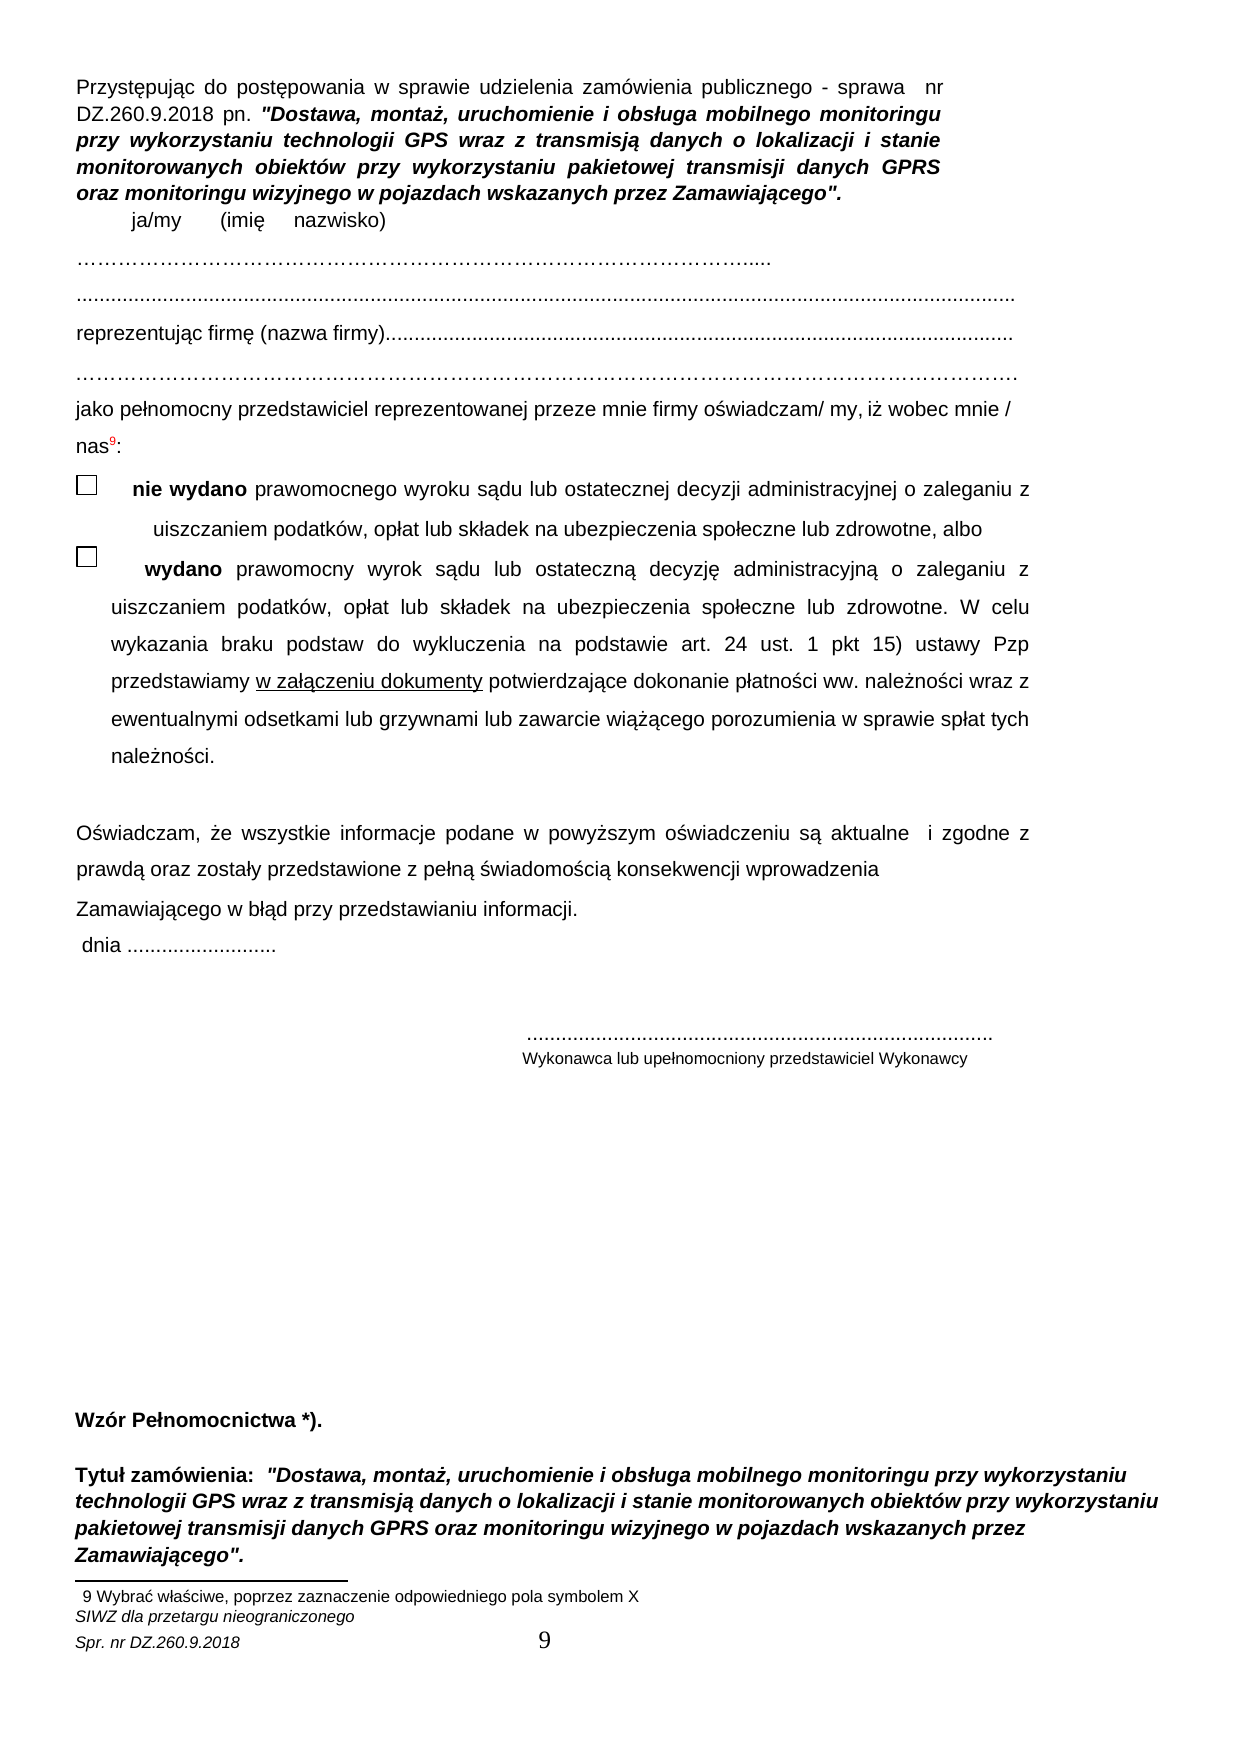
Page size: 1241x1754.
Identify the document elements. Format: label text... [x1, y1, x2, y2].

text ................................................................................. [75, 1021, 1165, 1045]
text ................................................................................................................................................................... reprezentując firmę (nazwa firmy)............................................................................................................. [76, 281, 1031, 344]
text ……………………………………………………………………………………..... [76, 246, 1031, 269]
text ………………………………………………………………………………………………………………………. jako pełnomocny przedstawiciel reprezentowanej przeze mnie firmy oświadczam/ my, iż wobec mnie / nas: [74, 360, 1030, 458]
text dnia .......................... [76, 933, 281, 957]
text wydano prawomocny wyrok sądu lub ostateczną decyzję administracyjną o zaleganiu z uiszczaniem podatków, opłat lub składek na ubezpieczenia społeczne lub zdrowotne. W celu wykazania braku podstaw do wykluczenia na podstawie art. 24 ust. 1 pkt 15) ustawy Pzp przedstawiamy w załączeniu dokumenty potwierdzające dokonanie płatności ww. należności wraz z ewentualnymi odsetkami lub grzywnami lub zawarcie wiążącego porozumienia w sprawie spłat tych należności. [76, 557, 1031, 768]
text Tytuł zamówienia: "Dostawa, montaż, uruchomienie i obsługa mobilnego monitoringu przy wykorzystaniu technologii GPS wraz z transmisją danych o lokalizacji i stanie monitorowanych obiektów przy wykorzystaniu pakietowej transmisji danych GPRS oraz monitoringu wizyjnego w pojazdach wskazanych przez Zamawiającego". [75, 1462, 1165, 1567]
text Wzór Pełnomocnictwa *). [75, 1408, 1046, 1432]
text nie wydano prawomocnego wyroku sądu lub ostatecznej decyzji administracyjnej o zaleganiu z uiszczaniem podatków, opłat lub składek na ubezpieczenia społeczne lub zdrowotne, albo [76, 477, 1031, 541]
text Oświadczam, że wszystkie informacje podane w powyższym oświadczeniu są aktualne i zgodne z prawdą oraz zostały przedstawione z pełną świadomością konsekwencji wprowadzenia [76, 821, 1031, 881]
text ja/my (imię nazwisko) [75, 208, 1165, 232]
text Wykonawca lub upełnomocniony przedstawiciel Wykonawcy [73, 1048, 1165, 1068]
text Zamawiającego w błąd przy przedstawianiu informacji. [76, 897, 1031, 921]
text Przystępując do postępowania w sprawie udzielenia zamówienia publicznego - sprawa nr DZ.260.9.2018 pn. "Dostawa, montaż, uruchomienie i obsługa mobilnego monitoringu przy wykorzystaniu technologii GPS wraz z transmisją danych o lokalizacji i stanie monitorowanych obiektów przy wykorzystaniu pakietowej transmisji danych GPRS oraz monitoringu wizyjnego w pojazdach wskazanych przez Zamawiającego". [76, 75, 943, 205]
